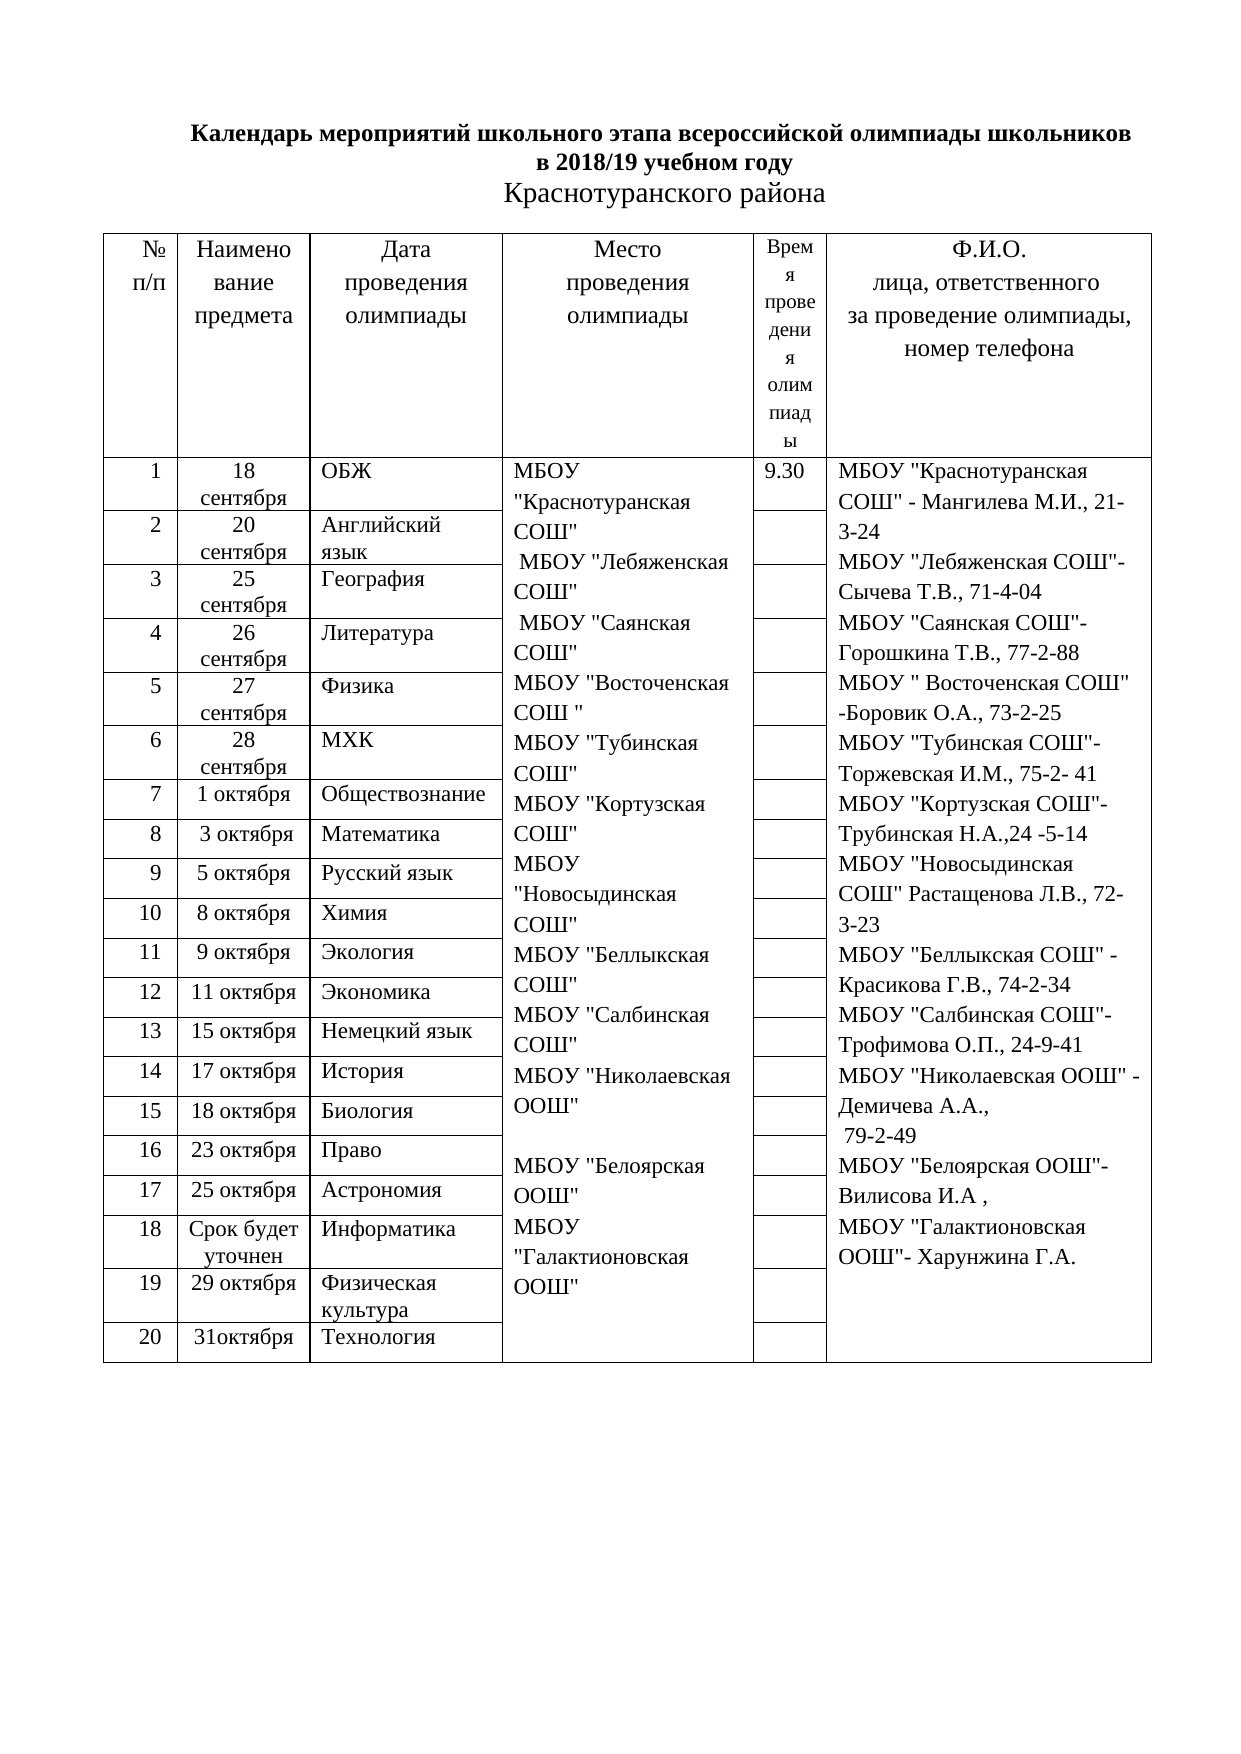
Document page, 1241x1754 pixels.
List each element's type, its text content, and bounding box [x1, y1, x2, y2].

table_cell [104, 673, 177, 725]
table_cell ОБЖ [311, 458, 502, 510]
table_cell 9.30 [754, 458, 826, 510]
table_cell 25 сентября [178, 565, 309, 618]
table_cell [754, 978, 826, 1017]
table_cell [754, 939, 826, 977]
table_cell [104, 511, 177, 564]
table_cell Срок будет уточнен [178, 1216, 309, 1268]
table_header № п/п [104, 234, 177, 457]
table_cell [104, 565, 177, 618]
table_cell 29 октября [178, 1269, 309, 1322]
table_cell Обществознание [311, 780, 502, 819]
text Краснотуранского района [177, 176, 1152, 209]
text Календарь мероприятий школьного этапа всероссийской олимпиады школьников в 2018/19 учебном году [177, 118, 1152, 176]
table_cell [104, 859, 177, 898]
table_cell [104, 458, 177, 510]
table_cell [754, 780, 826, 819]
table_cell [754, 511, 826, 564]
table_cell 26 сентября [178, 619, 309, 672]
table_cell [754, 565, 826, 618]
table_cell [104, 780, 177, 819]
table_cell [104, 1018, 177, 1056]
table_cell [754, 1176, 826, 1214]
table_cell [104, 899, 177, 937]
table_cell Русский язык [311, 859, 502, 898]
table_cell [104, 1136, 177, 1175]
table_cell [754, 1269, 826, 1322]
table_cell [104, 1216, 177, 1268]
table_cell [754, 726, 826, 779]
table_cell Физическая культура [311, 1269, 502, 1322]
table_cell 11 октября [178, 978, 309, 1017]
table_cell 17 октября [178, 1057, 309, 1096]
table_cell [754, 899, 826, 937]
table_cell [104, 1176, 177, 1214]
table_cell [104, 726, 177, 779]
table_cell Экономика [311, 978, 502, 1017]
table_cell 8 октября [178, 899, 309, 937]
table_cell [104, 1269, 177, 1322]
table_cell [754, 1057, 826, 1096]
table_cell 18 октября [178, 1097, 309, 1135]
table_cell [754, 1136, 826, 1175]
table_cell Биология [311, 1097, 502, 1135]
table_cell [104, 939, 177, 977]
table_cell Немецкий язык [311, 1018, 502, 1056]
table_cell 5 октября [178, 859, 309, 898]
table_cell МБОУ "Краснотуранская СОШ" - Мангилева М.И., 21-3-24 МБОУ "Лебяженская СОШ"- Сычева Т.В., 71-4-04 МБОУ "Саянская СОШ"-Горошкина Т.В., 77-2-88 МБОУ " Восточенская СОШ" -Боровик О.А., 73-2-25 МБОУ "Тубинская СОШ"- Торжевская И.М., 75-2- 41 МБОУ "Кортузская СОШ"- Трубинская Н.А.,24 -5-14 МБОУ "Новосыдинская СОШ" Растащенова Л.В., 72-3-23 МБОУ "Беллыкская СОШ" - Красикова Г.В., 74-2-34 МБОУ "Салбинская СОШ"- Трофимова О.П., 24-9-41 МБОУ "Николаевская ООШ" - Демичева А.А., 79-2-49 МБОУ "Белоярская ООШ"- Вилисова И.А , МБОУ "Галактионовская ООШ"- Харунжина Г.А. [827, 458, 1151, 1362]
table_cell История [311, 1057, 502, 1096]
table_cell Физика [311, 673, 502, 725]
table_cell 9 октября [178, 939, 309, 977]
table_header Дата проведения олимпиады [311, 234, 502, 457]
table_cell [104, 1097, 177, 1135]
table_cell 28 сентября [178, 726, 309, 779]
table_cell 1 октября [178, 780, 309, 819]
table_cell 20 сентября [178, 511, 309, 564]
table_cell [104, 820, 177, 858]
table_cell Английский язык [311, 511, 502, 564]
table_cell [754, 859, 826, 898]
table_cell 15 октября [178, 1018, 309, 1056]
table_cell [754, 673, 826, 725]
table_cell [104, 978, 177, 1017]
table_cell [754, 1097, 826, 1135]
table_cell [754, 1323, 826, 1362]
table_cell Экология [311, 939, 502, 977]
table_cell 25 октября [178, 1176, 309, 1214]
table_header Наимено вание предмета [178, 234, 309, 457]
table_header Место проведения олимпиады [503, 234, 753, 457]
table_cell [754, 619, 826, 672]
table_cell Химия [311, 899, 502, 937]
table_cell 23 октября [178, 1136, 309, 1175]
table_cell 18 сентября [178, 458, 309, 510]
table_header Ф.И.О. лица, ответственного за проведение олимпиады, номер телефона [827, 234, 1151, 457]
table_cell Астрономия [311, 1176, 502, 1214]
table_cell [754, 820, 826, 858]
table_cell География [311, 565, 502, 618]
table_cell [104, 1323, 177, 1362]
table_cell [754, 1216, 826, 1268]
table_cell Право [311, 1136, 502, 1175]
table_cell [104, 1057, 177, 1096]
table_cell Информатика [311, 1216, 502, 1268]
table_cell МХК [311, 726, 502, 779]
table_header Время проведения олимпиады [754, 234, 826, 457]
table_cell 31октября [178, 1323, 309, 1362]
table_cell 3 октября [178, 820, 309, 858]
table_cell МБОУ "Краснотуранская СОШ" МБОУ "Лебяженская СОШ" МБОУ "Саянская СОШ" МБОУ "Восточенская СОШ " МБОУ "Тубинская СОШ" МБОУ "Кортузская СОШ" МБОУ "Новосыдинская СОШ" МБОУ "Беллыкская СОШ" МБОУ "Салбинская СОШ" МБОУ "Николаевская ООШ" МБОУ "Белоярская ООШ" МБОУ "Галактионовская ООШ" [503, 458, 753, 1362]
table_cell [754, 1018, 826, 1056]
table_cell Математика [311, 820, 502, 858]
table_cell Литература [311, 619, 502, 672]
table_cell 27 сентября [178, 673, 309, 725]
table_cell [104, 619, 177, 672]
table_cell Технология [311, 1323, 502, 1362]
